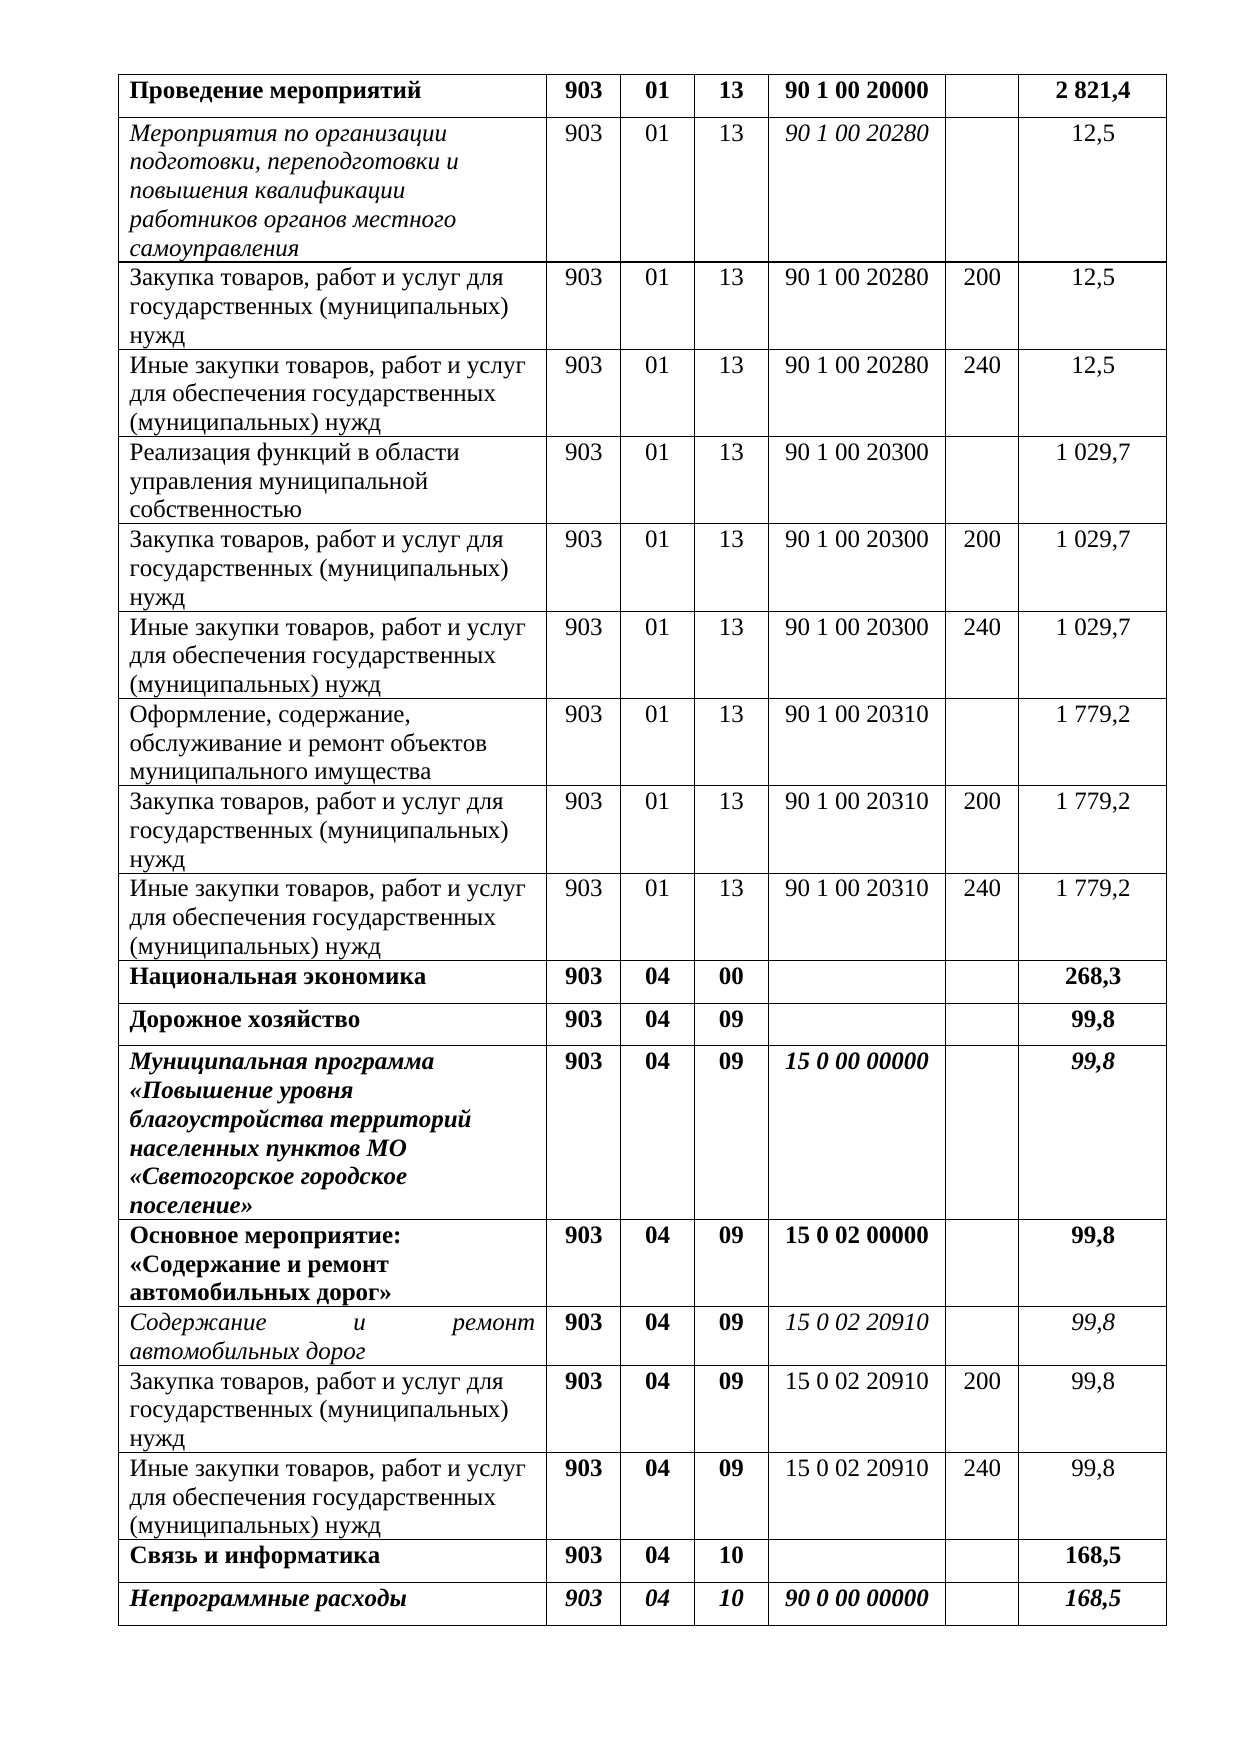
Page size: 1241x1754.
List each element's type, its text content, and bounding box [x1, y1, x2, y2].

table_cell 90 1 00 20300 [769, 437, 945, 523]
table_cell 1 779,2 [1019, 874, 1166, 960]
table_cell 903 [547, 1307, 620, 1365]
table_cell 90 1 00 20310 [769, 786, 945, 872]
table_cell Связь и информатика [119, 1540, 546, 1582]
table_cell 200 [946, 263, 1018, 349]
table_cell 13 [695, 75, 768, 117]
table_cell 200 [946, 786, 1018, 872]
table_cell 01 [621, 75, 694, 117]
table_cell Мероприятия по организации подготовки, переподготовки и повышения квалификации работников органов местного самоуправления [119, 118, 546, 261]
table_cell 12,5 [1019, 263, 1166, 349]
table_cell [946, 699, 1018, 785]
table_cell 15 0 00 00000 [769, 1046, 945, 1219]
table_cell Иные закупки товаров, работ и услуг для обеспечения государственных (муниципальных) нужд [119, 612, 546, 698]
table_cell 00 [695, 961, 768, 1003]
table_cell [769, 961, 945, 1003]
table_cell 09 [695, 1453, 768, 1539]
table_cell 903 [547, 612, 620, 698]
table_cell 04 [621, 1220, 694, 1306]
table_cell 01 [621, 350, 694, 436]
table_cell 12,5 [1019, 350, 1166, 436]
table_cell [946, 1004, 1018, 1045]
table_cell 04 [621, 1046, 694, 1219]
table_cell 90 1 00 20310 [769, 874, 945, 960]
table_cell 903 [547, 1453, 620, 1539]
table_cell 09 [695, 1307, 768, 1365]
table_cell 13 [695, 612, 768, 698]
table_cell 01 [621, 118, 694, 261]
table_cell 90 1 00 20310 [769, 699, 945, 785]
table_cell [946, 1220, 1018, 1306]
table_cell 09 [695, 1004, 768, 1045]
table_cell 90 1 00 20280 [769, 118, 945, 261]
table_cell [946, 1540, 1018, 1582]
table_cell 09 [695, 1046, 768, 1219]
table_cell 90 1 00 20280 [769, 350, 945, 436]
table_cell 15 0 02 20910 [769, 1453, 945, 1539]
table_cell 13 [695, 437, 768, 523]
table_cell 13 [695, 786, 768, 872]
table_cell 1 029,7 [1019, 437, 1166, 523]
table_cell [119, 263, 546, 349]
table_cell 04 [621, 1453, 694, 1539]
table_cell 09 [695, 1220, 768, 1306]
table_cell Содержание и ремонт автомобильных дорог [119, 1307, 546, 1365]
table_cell 903 [547, 350, 620, 436]
table_cell 99,8 [1019, 1453, 1166, 1539]
table_cell 15 0 02 00000 [769, 1220, 945, 1306]
table_cell 04 [621, 1540, 694, 1582]
table_cell 01 [621, 786, 694, 872]
table_cell 240 [946, 874, 1018, 960]
table_cell Непрограммные расходы [119, 1583, 546, 1625]
table_cell 13 [695, 118, 768, 261]
table_cell [946, 437, 1018, 523]
table_cell 168,5 [1019, 1540, 1166, 1582]
table_cell Закупка товаров, работ и услуг для государственных (муниципальных) нужд [119, 524, 546, 611]
table_cell 1 779,2 [1019, 699, 1166, 785]
table_cell 903 [547, 1583, 620, 1625]
table_cell [946, 1046, 1018, 1219]
table_cell 268,3 [1019, 961, 1166, 1003]
table_cell 10 [695, 1583, 768, 1625]
table_cell 01 [621, 699, 694, 785]
table_cell 240 [946, 612, 1018, 698]
table_cell 903 [547, 524, 620, 611]
table_cell 99,8 [1019, 1307, 1166, 1365]
table_cell 240 [946, 1453, 1018, 1539]
table_cell Оформление, содержание, обслуживание и ремонт объектов муниципального имущества [119, 699, 546, 785]
table_cell 13 [695, 699, 768, 785]
table_cell [769, 1540, 945, 1582]
table_cell 90 0 00 00000 [769, 1583, 945, 1625]
table_cell 04 [621, 1366, 694, 1452]
table_cell Муниципальная программа «Повышение уровня благоустройства территорий населенных пунктов МО «Светогорское городское поселение» [119, 1046, 546, 1219]
table_cell 903 [547, 75, 620, 117]
table_cell 01 [621, 524, 694, 611]
table_cell 903 [547, 699, 620, 785]
table_cell 903 [547, 1004, 620, 1045]
table_cell 903 [547, 874, 620, 960]
table_cell 903 [547, 437, 620, 523]
table_cell 13 [695, 350, 768, 436]
table_cell 04 [621, 961, 694, 1003]
table_cell Закупка товаров, работ и услуг для государственных (муниципальных) нужд [119, 786, 546, 872]
table_cell 240 [946, 350, 1018, 436]
table_cell Дорожное хозяйство [119, 1004, 546, 1045]
table_cell 13 [695, 524, 768, 611]
table_cell 1 029,7 [1019, 524, 1166, 611]
table_cell [946, 961, 1018, 1003]
table_cell 99,8 [1019, 1046, 1166, 1219]
table_cell 15 0 02 20910 [769, 1307, 945, 1365]
table_cell 01 [621, 437, 694, 523]
table_cell 99,8 [1019, 1004, 1166, 1045]
table_cell Закупка товаров, работ и услуг для государственных (муниципальных) нужд [119, 1366, 546, 1452]
table_cell 90 1 00 20300 [769, 612, 945, 698]
table_cell 903 [547, 1046, 620, 1219]
table_cell 90 1 00 20280 [769, 263, 945, 349]
table_cell 15 0 02 20910 [769, 1366, 945, 1452]
table_cell Иные закупки товаров, работ и услуг для обеспечения государственных (муниципальных) нужд [119, 350, 546, 436]
table_cell 200 [946, 1366, 1018, 1452]
table_cell 903 [547, 1366, 620, 1452]
table_cell [946, 118, 1018, 261]
table_cell 09 [695, 1366, 768, 1452]
table_cell 2 821,4 [1019, 75, 1166, 117]
table_cell 903 [547, 263, 620, 349]
table_cell 200 [946, 524, 1018, 611]
table_cell 13 [695, 874, 768, 960]
table_cell 99,8 [1019, 1366, 1166, 1452]
table_cell 903 [547, 961, 620, 1003]
table_cell Иные закупки товаров, работ и услуг для обеспечения государственных (муниципальных) нужд [119, 874, 546, 960]
table_cell [946, 1583, 1018, 1625]
table_cell [946, 1307, 1018, 1365]
table_cell Основное мероприятие: «Содержание и ремонт автомобильных дорог» [119, 1220, 546, 1306]
table_cell 168,5 [1019, 1583, 1166, 1625]
table_cell Национальная экономика [119, 961, 546, 1003]
table_cell 1 029,7 [1019, 612, 1166, 698]
table_cell Проведение мероприятий [119, 75, 546, 117]
table_cell [946, 75, 1018, 117]
table_cell 99,8 [1019, 1220, 1166, 1306]
table_cell 90 1 00 20300 [769, 524, 945, 611]
table_cell 903 [547, 118, 620, 261]
table_cell 10 [695, 1540, 768, 1582]
table_cell 04 [621, 1583, 694, 1625]
table_cell 01 [621, 612, 694, 698]
table_cell Реализация функций в области управления муниципальной собственностью [119, 437, 546, 523]
table_cell 12,5 [1019, 118, 1166, 261]
table_cell 903 [547, 1540, 620, 1582]
table_cell 90 1 00 20000 [769, 75, 945, 117]
table_cell Иные закупки товаров, работ и услуг для обеспечения государственных (муниципальных) нужд [119, 1453, 546, 1539]
table_cell 13 [695, 263, 768, 349]
table_cell 04 [621, 1004, 694, 1045]
table_cell 903 [547, 1220, 620, 1306]
table_cell 903 [547, 786, 620, 872]
table_cell [769, 1004, 945, 1045]
table_cell 01 [621, 263, 694, 349]
table_cell 04 [621, 1307, 694, 1365]
table_cell 1 779,2 [1019, 786, 1166, 872]
table_cell 01 [621, 874, 694, 960]
